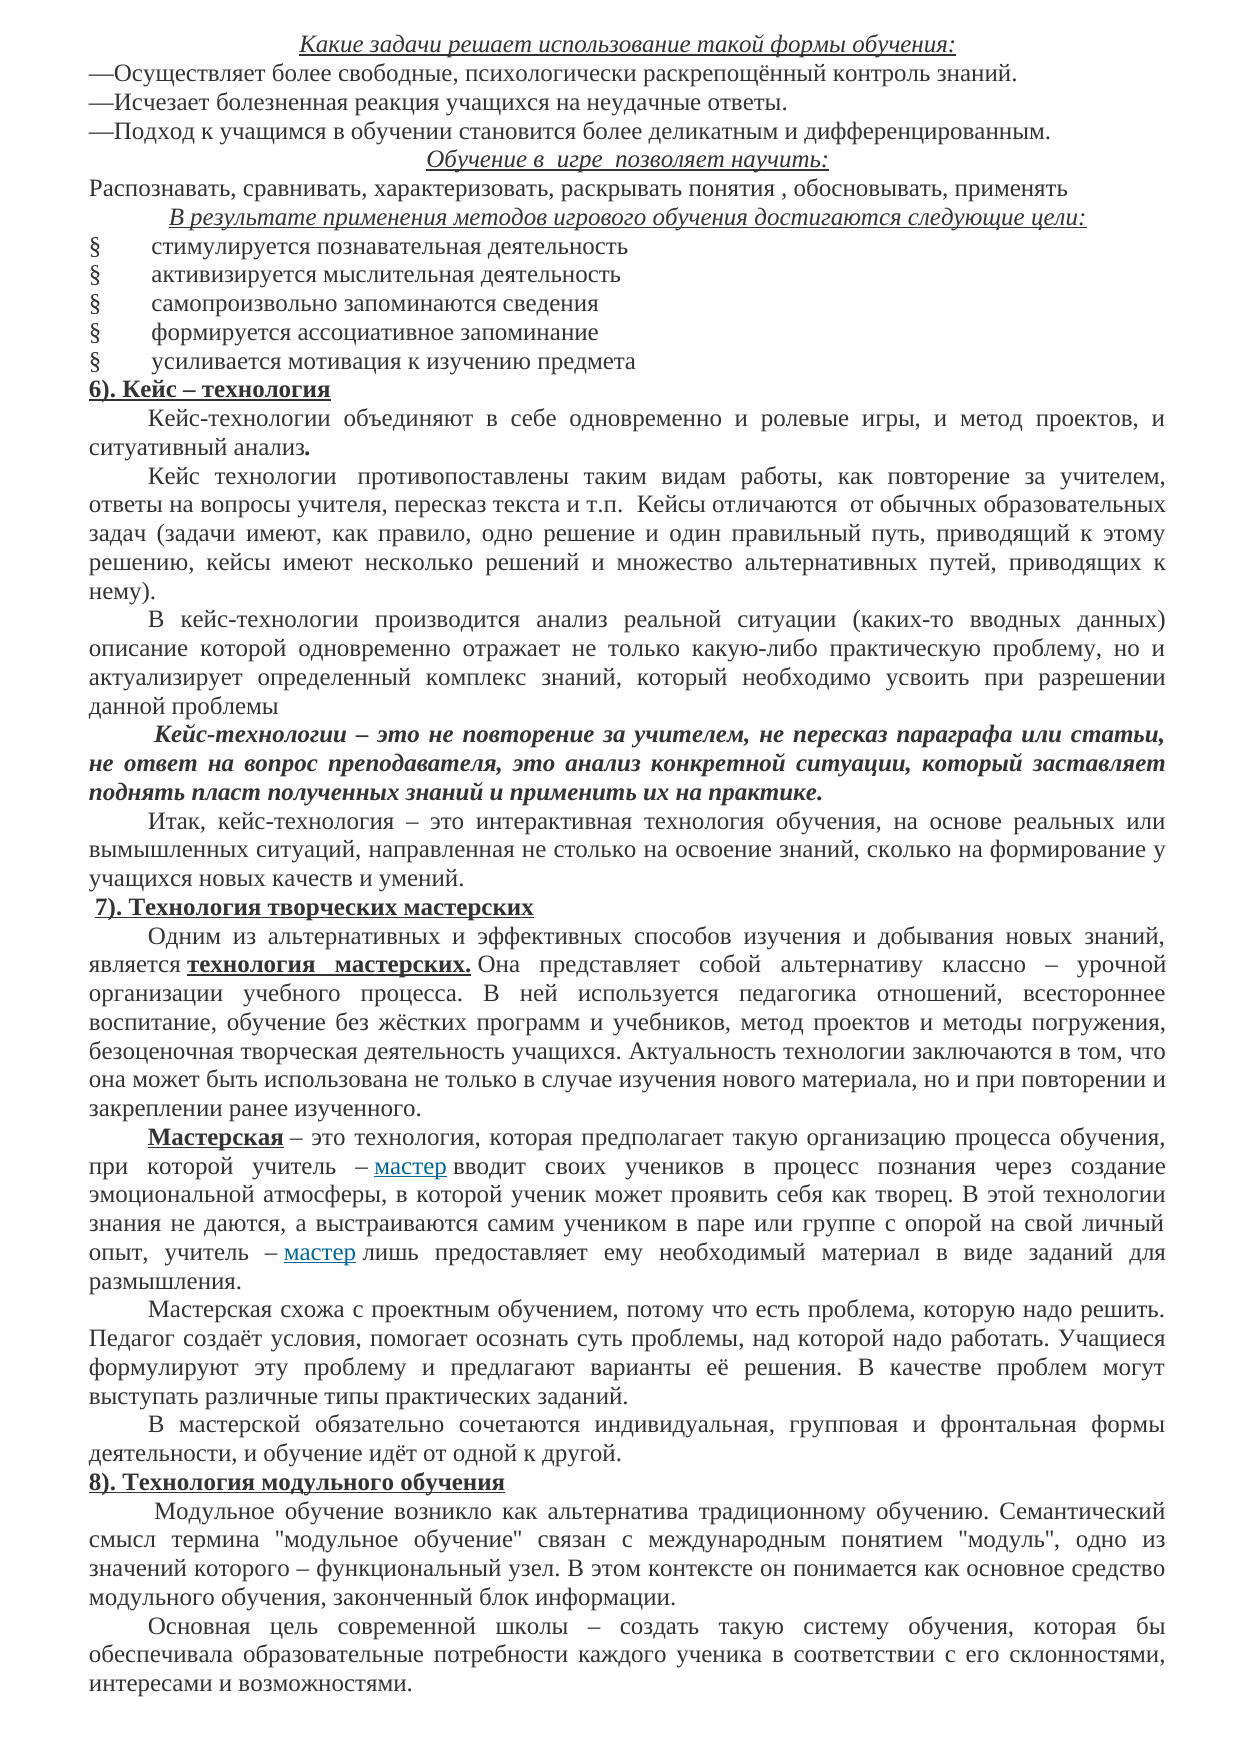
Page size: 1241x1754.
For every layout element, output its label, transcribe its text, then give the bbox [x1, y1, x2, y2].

text В мастерской обязательно сочетаются индивидуальная, групповая и фронтальная формы деятельности, и обучение идёт от одной к другой. [89, 1409, 1167, 1467]
text Мастерская – это технология, которая предполагает такую организацию процесса обучения, при которой учитель – мастер вводит своих учеников в процесс познания через создание эмоциональной атмосферы, в которой ученик может проявить себя как творец. В этой технологии знания не даются, а выстраиваются самим учеником в паре или группе с опорой на свой личный опыт, учитель – мастер лишь предоставляет ему необходимый материал в виде заданий для размышления. [89, 1122, 1167, 1294]
text § стимулируется познавательная деятельность [89, 231, 1167, 259]
text 8). Технология модульного обучения [89, 1467, 1167, 1496]
text —Подход к учащимся в обучении становится более деликатным и дифференцированным. [89, 116, 1167, 144]
text В результате применения методов игрового обучения достигаются следующие цели: [89, 202, 1167, 231]
text § формируется ассоциативное запоминание [89, 317, 1167, 346]
text Кейс-технологии объединяют в себе одновременно и ролевые игры, и метод проектов, и ситуативный анализ. [89, 403, 1167, 461]
text Итак, кейс-технология – это интерактивная технология обучения, на основе реальных или вымышленных ситуаций, направленная не столько на освоение знаний, сколько на формирование у учащихся новых качеств и умений. [89, 806, 1167, 892]
text В кейс-технологии производится анализ реальной ситуации (каких-то вводных данных) описание которой одновременно отражает не только какую-либо практическую проблему, но и актуализирует определенный комплекс знаний, который необходимо усвоить при разрешении данной проблемы [89, 604, 1167, 719]
text Мастерская схожа с проектным обучением, потому что есть проблема, которую надо решить. Педагог создаёт условия, помогает осознать суть проблемы, над которой надо работать. Учащиеся формулируют эту проблему и предлагают варианты её решения. В качестве проблем могут выступать различные типы практических заданий. [89, 1294, 1167, 1409]
text Какие задачи решает использование такой формы обучения: [89, 29, 1167, 58]
text § усиливается мотивация к изучению предмета [89, 346, 1167, 374]
text 6). Кейс – технология [89, 374, 1167, 403]
text Кейс технологии противопоставлены таким видам работы, как повторение за учителем, ответы на вопросы учителя, пересказ текста и т.п. Кейсы отличаются от обычных образовательных задач (задачи имеют, как правило, одно решение и один правильный путь, приводящий к этому решению, кейсы имеют несколько решений и множество альтернативных путей, приводящих к нему). [89, 461, 1167, 604]
text Одним из альтернативных и эффективных способов изучения и добывания новых знаний, является технология мастерских. Она представляет собой альтернативу классно – урочной организации учебного процесса. В ней используется педагогика отношений, всестороннее воспитание, обучение без жёстких программ и учебников, метод проектов и методы погружения, безоценочная творческая деятельность учащихся. Актуальность технологии заключаются в том, что она может быть использована не только в случае изучения нового материала, но и при повторении и закреплении ранее изученного. [89, 921, 1167, 1122]
text 7). Технология творческих мастерских [89, 892, 1167, 921]
text § активизируется мыслительная деятельность [89, 259, 1167, 288]
text —Осуществляет более свободные, психологически раскрепощённый контроль знаний. [89, 58, 1167, 87]
text Распознавать, сравнивать, характеризовать, раскрывать понятия , обосновывать, применять [89, 173, 1167, 202]
text —Исчезает болезненная реакция учащихся на неудачные ответы. [89, 87, 1167, 116]
text Модульное обучение возникло как альтернатива традиционному обучению. Семантический смысл термина ''модульное обучение'' связан с международным понятием ''модуль'', одно из значений которого – функциональный узел. В этом контексте он понимается как основное средство модульного обучения, законченный блок информации. [89, 1496, 1167, 1611]
text Кейс-технологии – это не повторение за учителем, не пересказ параграфа или статьи, не ответ на вопрос преподавателя, это анализ конкретной ситуации, который заставляет поднять пласт полученных знаний и применить их на практике. [89, 719, 1167, 806]
text Обучение в игре позволяет научить: [89, 144, 1167, 173]
text Основная цель современной школы – создать такую систему обучения, которая бы обеспечивала образовательные потребности каждого ученика в соответствии с его склонностями, интересами и возможностями. [89, 1611, 1167, 1697]
text § самопроизвольно запоминаются сведения [89, 288, 1167, 317]
